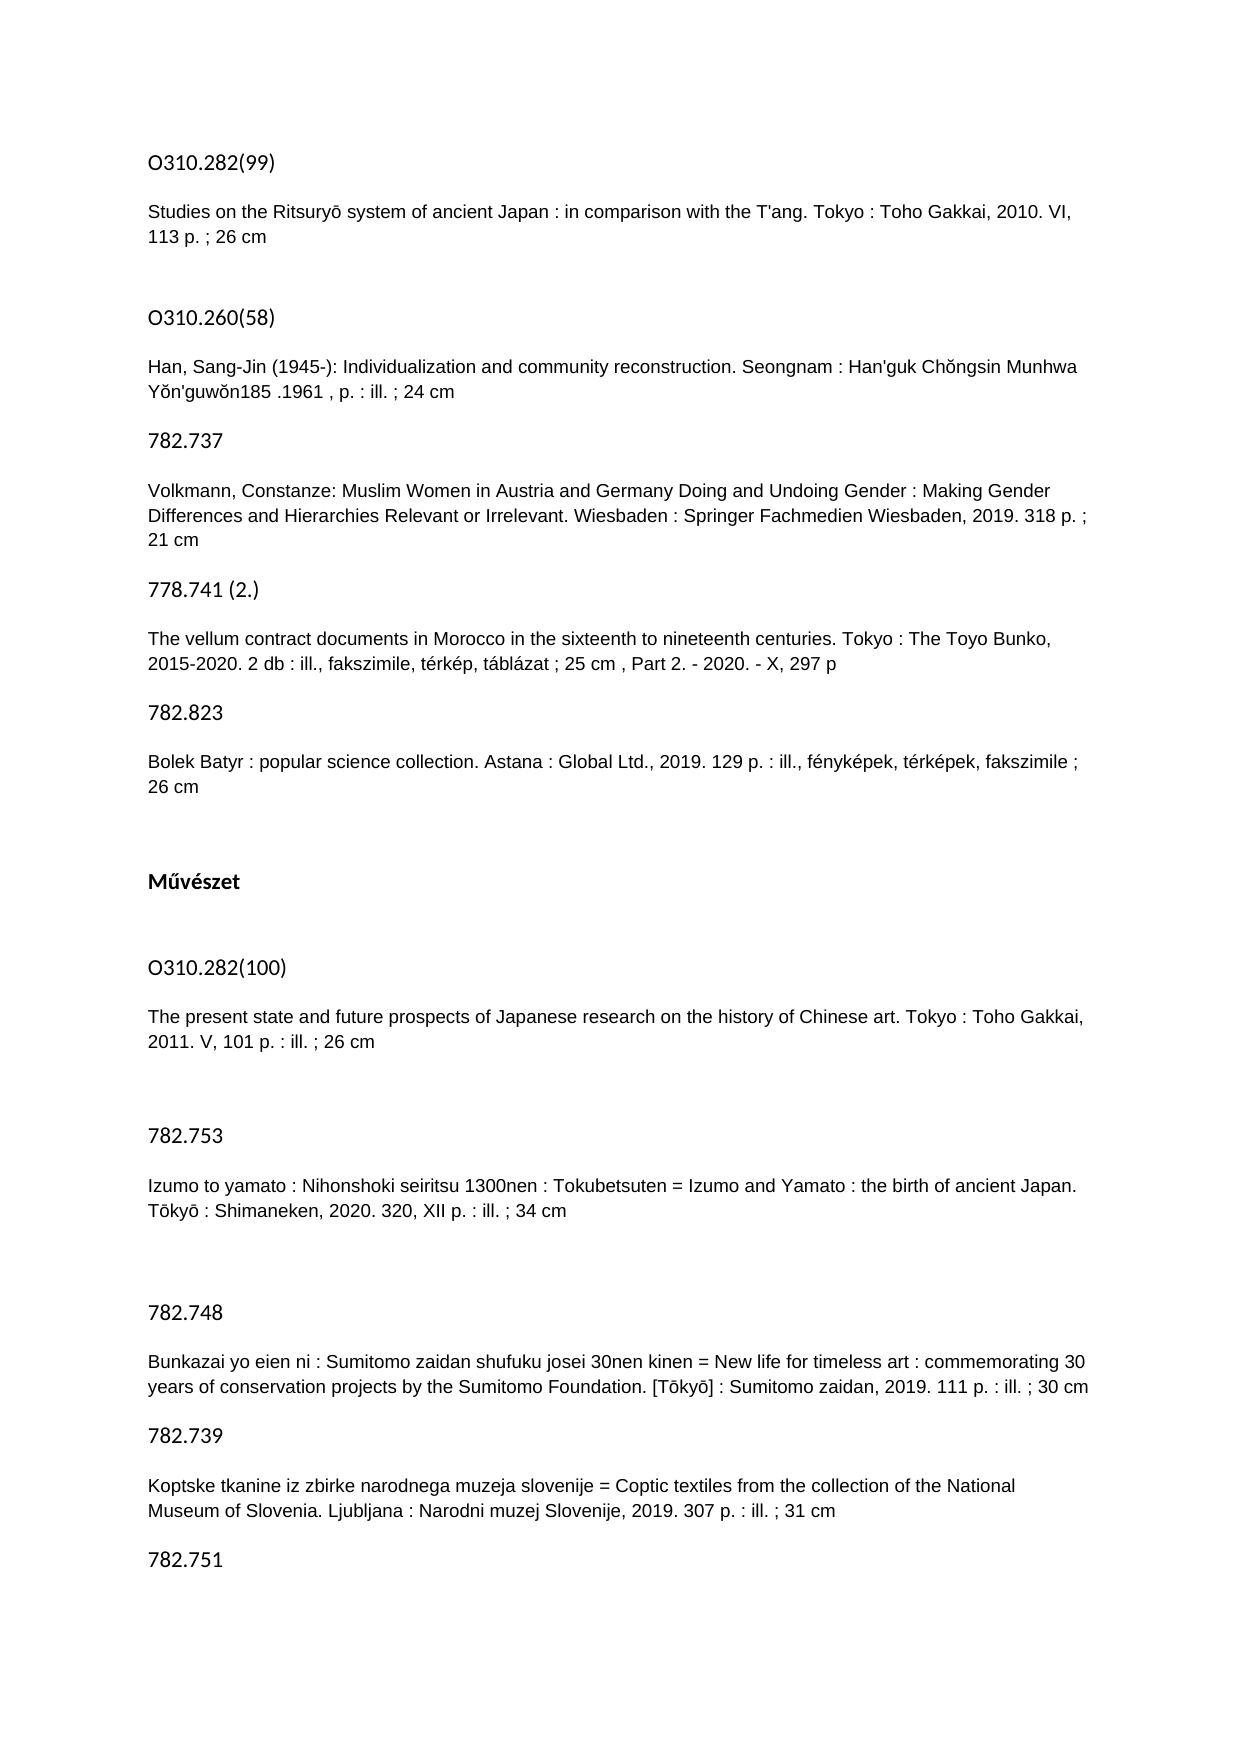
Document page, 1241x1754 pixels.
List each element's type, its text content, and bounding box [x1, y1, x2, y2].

text Művészet [148, 867, 1093, 895]
text Izumo to yamato : Nihonshoki seiritsu 1300nen : Tokubetsuten = Izumo and Yamato : the birth of ancient Japan. Tōkyō : Shimaneken, 2020. 320, XII p. : ill. ; 34 cm [148, 1175, 1093, 1221]
text O310.282(99) [148, 148, 1093, 176]
text Bolek Batyr : popular science collection. Astana : Global Ltd., 2019. 129 p. : ill., fényképek, térképek, fakszimile ; 26 cm [148, 751, 1093, 798]
text O310.282(100) [148, 953, 1093, 981]
text Koptske tkanine iz zbirke narodnega muzeja slovenije = Coptic textiles from the collection of the National Museum of Slovenia. Ljubljana : Narodni muzej Slovenije, 2019. 307 p. : ill. ; 31 cm [148, 1474, 1093, 1521]
text Bunkazai yo eien ni : Sumitomo zaidan shufuku josei 30nen kinen = New life for timeless art : commemorating 30 years of conservation projects by the Sumitomo Foundation. [Tōkyō] : Sumitomo zaidan, 2019. 111 p. : ill. ; 30 cm [148, 1351, 1093, 1397]
text O310.260(58) [148, 303, 1093, 331]
text 782.737 [148, 427, 1093, 455]
text 782.753 [148, 1122, 1093, 1150]
text Han, Sang-Jin (1945-): Individualization and community reconstruction. Seongnam : Han'guk Chŏngsin Munhwa Yŏn'guwŏn‏, 1961. 185 p. : ill. ; 24 cm [148, 356, 1093, 403]
text 778.741 (2.) [148, 575, 1093, 603]
text The present state and future prospects of Japanese research on the history of Chinese art. Tokyo : Toho Gakkai, 2011. V, 101 p. : ill. ; 26 cm [148, 1006, 1093, 1052]
text Volkmann, Constanze: Muslim Women in Austria and Germany Doing and Undoing Gender : Making Gender Differences and Hierarchies Relevant or Irrelevant. Wiesbaden : Springer Fachmedien Wiesbaden, 2019. 318 p. ; 21 cm [148, 480, 1093, 551]
text 782.739 [148, 1422, 1093, 1449]
text The vellum contract documents in Morocco in the sixteenth to nineteenth centuries. Tokyo : The Toyo Bunko, 2015-2020. 2 db : ill., fakszimile, térkép, táblázat ; 25 cm , Part 2. - 2020. - X, 297 p [148, 628, 1093, 674]
text 782.748 [148, 1298, 1093, 1326]
text Studies on the Ritsuryō system of ancient Japan : in comparison with the T'ang. Tokyo : Toho Gakkai, 2010. VI, 113 p. ; 26 cm [148, 201, 1093, 247]
text 782.823 [148, 698, 1093, 726]
text 782.751 [148, 1545, 1093, 1573]
